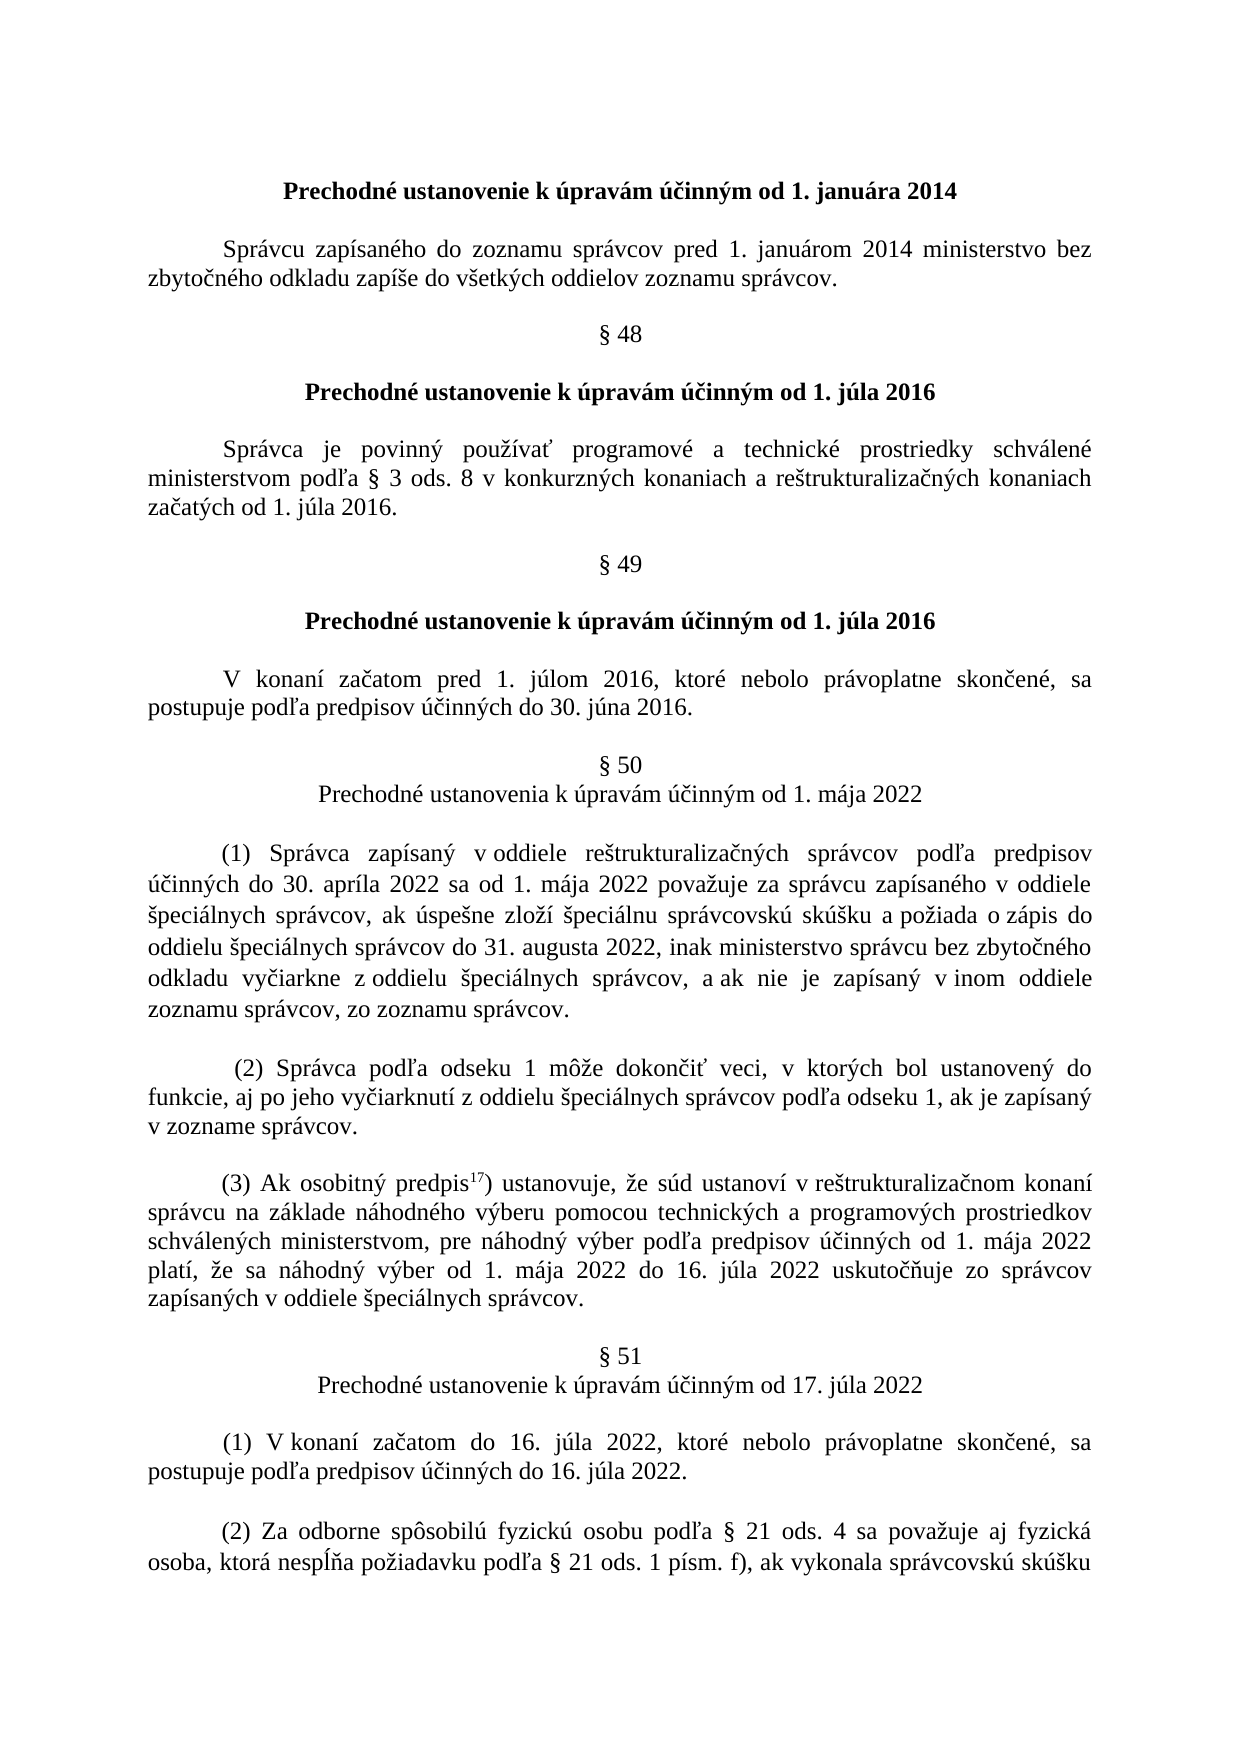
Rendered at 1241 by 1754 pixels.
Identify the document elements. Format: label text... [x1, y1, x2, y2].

text § 49 [148, 549, 1092, 577]
text (1) V konaní začatom do 16. júla 2022, ktoré nebolo právoplatne skončené, sa postupuje podľa predpisov účinných do 16. júla 2022. [148, 1427, 1092, 1485]
text V konaní začatom pred 1. júlom 2016, ktoré nebolo právoplatne skončené, sa postupuje podľa predpisov účinných do 30. júna 2016. [148, 664, 1092, 721]
text Správca je povinný používať programové a technické prostriedky schválené ministerstvom podľa § 3 ods. 8 v konkurzných konaniach a reštrukturalizačných konaniach začatých od 1. júla 2016. [148, 434, 1092, 521]
text Správcu zapísaného do zoznamu správcov pred 1. januárom 2014 ministerstvo bez zbytočného odkladu zapíše do všetkých oddielov zoznamu správcov. [148, 234, 1092, 291]
text (1) Správca zapísaný v oddiele reštrukturalizačných správcov podľa predpisov účinných do 30. apríla 2022 sa od 1. mája 2022 považuje za správcu zapísaného v oddiele špeciálnych správcov, ak úspešne zloží špeciálnu správcovskú skúšku a požiada o zápis do oddielu špeciálnych správcov do 31. augusta 2022, inak ministerstvo správcu bez zbytočného odkladu vyčiarkne z oddielu špeciálnych správcov, a ak nie je zapísaný v inom oddiele zoznamu správcov, zo zoznamu správcov. [148, 838, 1092, 1022]
text § 51 [148, 1341, 1092, 1370]
text Prechodné ustanovenie k úpravám účinným od 17. júla 2022 [148, 1370, 1092, 1398]
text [148, 1516, 1092, 1576]
text Prechodné ustanovenie k úpravám účinným od 1. júla 2016 [148, 377, 1092, 406]
text Prechodné ustanovenia k úpravám účinným od 1. mája 2022 [148, 779, 1092, 807]
text (3) Ak osobitný predpis17) ustanovuje, že súd ustanoví v reštrukturalizačnom konaní správcu na základe náhodného výberu pomocou technických a programových prostriedkov schválených ministerstvom, pre náhodný výber podľa predpisov účinných od 1. mája 2022 platí, že sa náhodný výber od 1. mája 2022 do 16. júla 2022 uskutočňuje zo správcov zapísaných v oddiele špeciálnych správcov. [148, 1168, 1092, 1312]
text § 50 [148, 750, 1092, 779]
text § 48 [148, 319, 1092, 348]
text (2) Správca podľa odseku 1 môže dokončiť veci, v ktorých bol ustanovený do funkcie, aj po jeho vyčiarknutí z oddielu špeciálnych správcov podľa odseku 1, ak je zapísaný v zozname správcov. [148, 1053, 1092, 1140]
text Prechodné ustanovenie k úpravám účinným od 1. januára 2014 [148, 176, 1092, 205]
text Prechodné ustanovenie k úpravám účinným od 1. júla 2016 [148, 606, 1092, 635]
